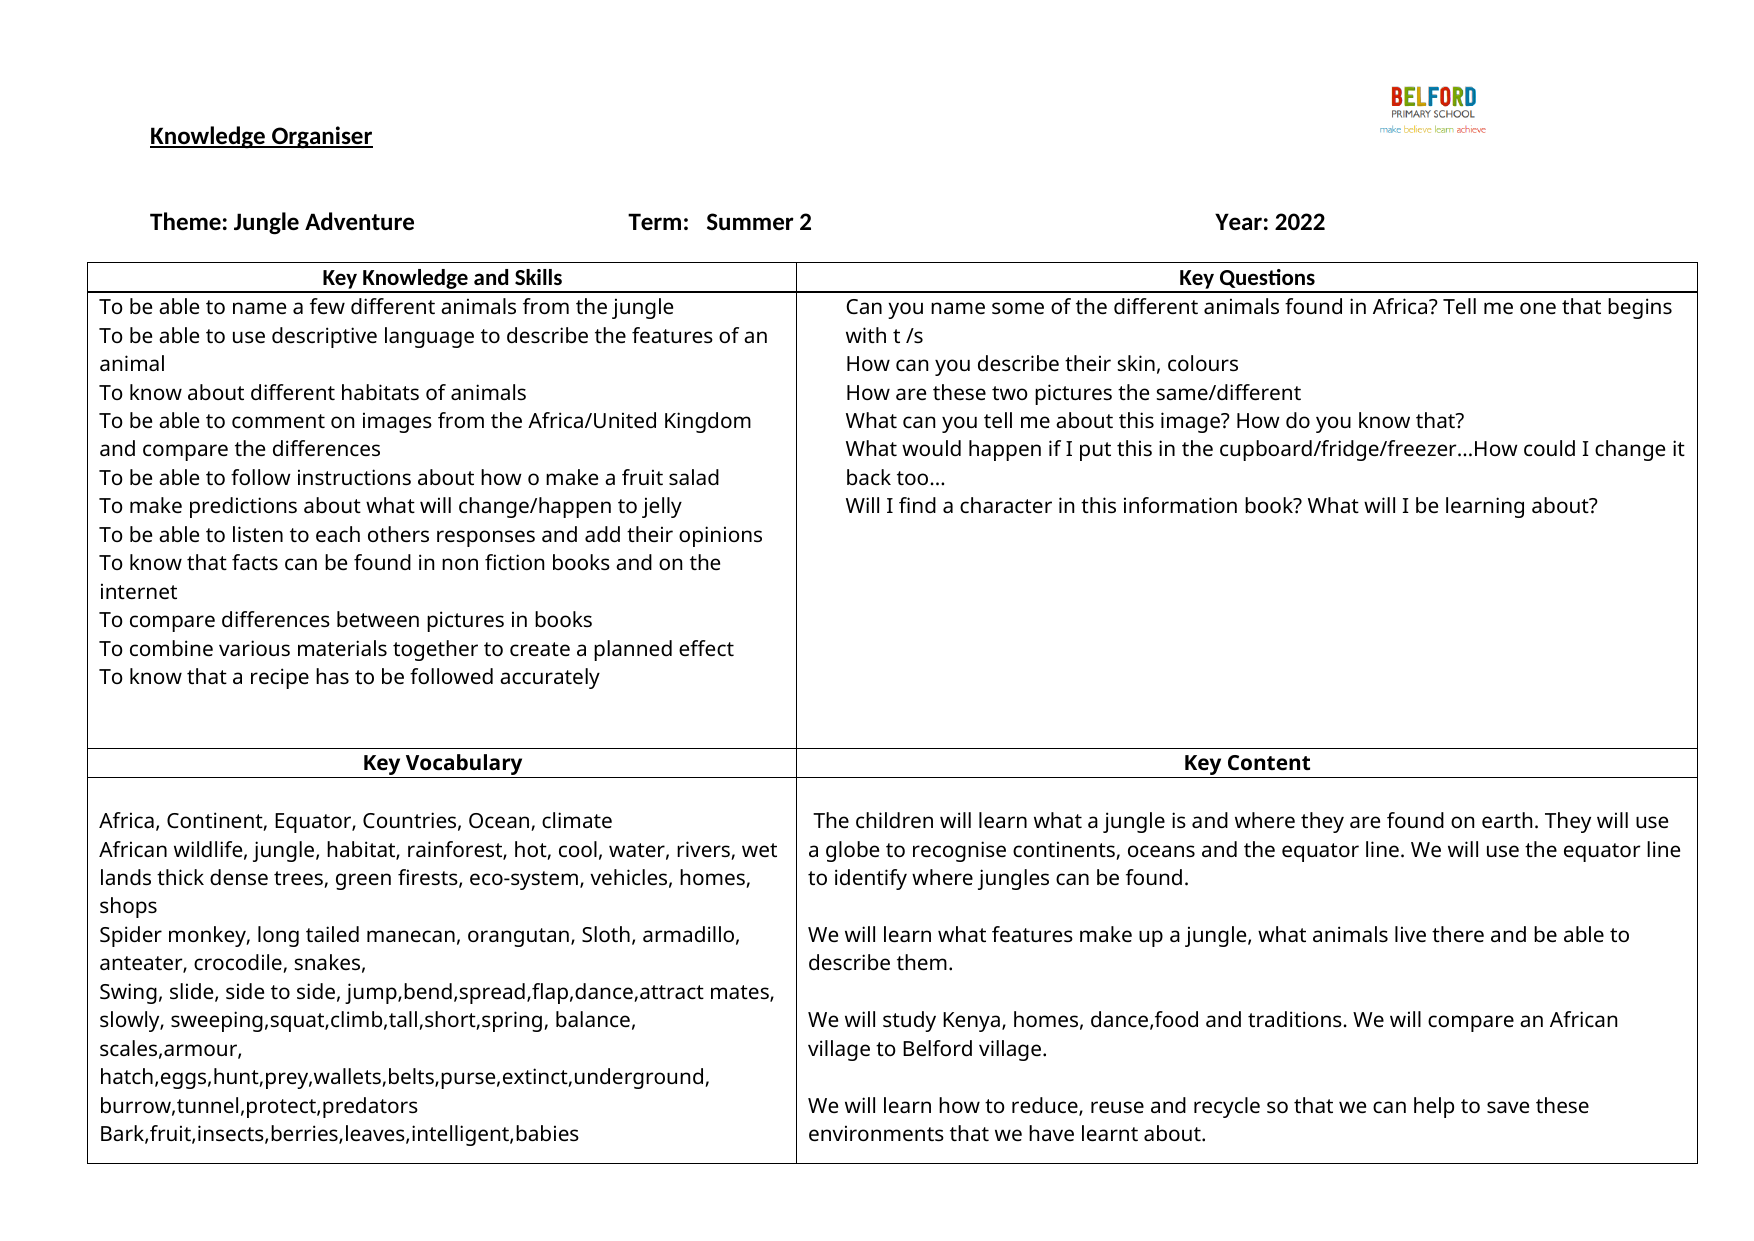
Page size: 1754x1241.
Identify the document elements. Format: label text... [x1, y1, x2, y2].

table_cell To be able to name a few different animals from the jungle To be able to use descriptive language to describe the features of an animal To know about different habitats of animals To be able to comment on images from the Africa/United Kingdom and compare the differences To be able to follow instructions about how o make a fruit salad To make predictions about what will change/happen to jelly To be able to listen to each others responses and add their opinions To know that facts can be found in non fiction books and on the internet To compare differences between pictures in books To combine various materials together to create a planned effect To know that a recipe has to be followed accurately [88, 293, 796, 747]
table_header Key Questions [797, 263, 1697, 291]
picture [1367, 73, 1499, 145]
table_cell Can you name some of the different animals found in Africa? Tell me one that begins with t /s How can you describe their skin, colours How are these two pictures the same/different What can you tell me about this image? How do you know that? What would happen if I put this in the cupboard/fridge/freezer…How could I change it back too… Will I find a character in this information book? What will I be learning about? [797, 293, 1697, 747]
table_cell Key Content [797, 749, 1697, 777]
table_cell Key Vocabulary [88, 749, 796, 777]
text Theme: Jungle Adventure Term: Summer 2 Year: 2022 [150, 206, 1604, 237]
table_header Key Knowledge and Skills [88, 263, 796, 291]
